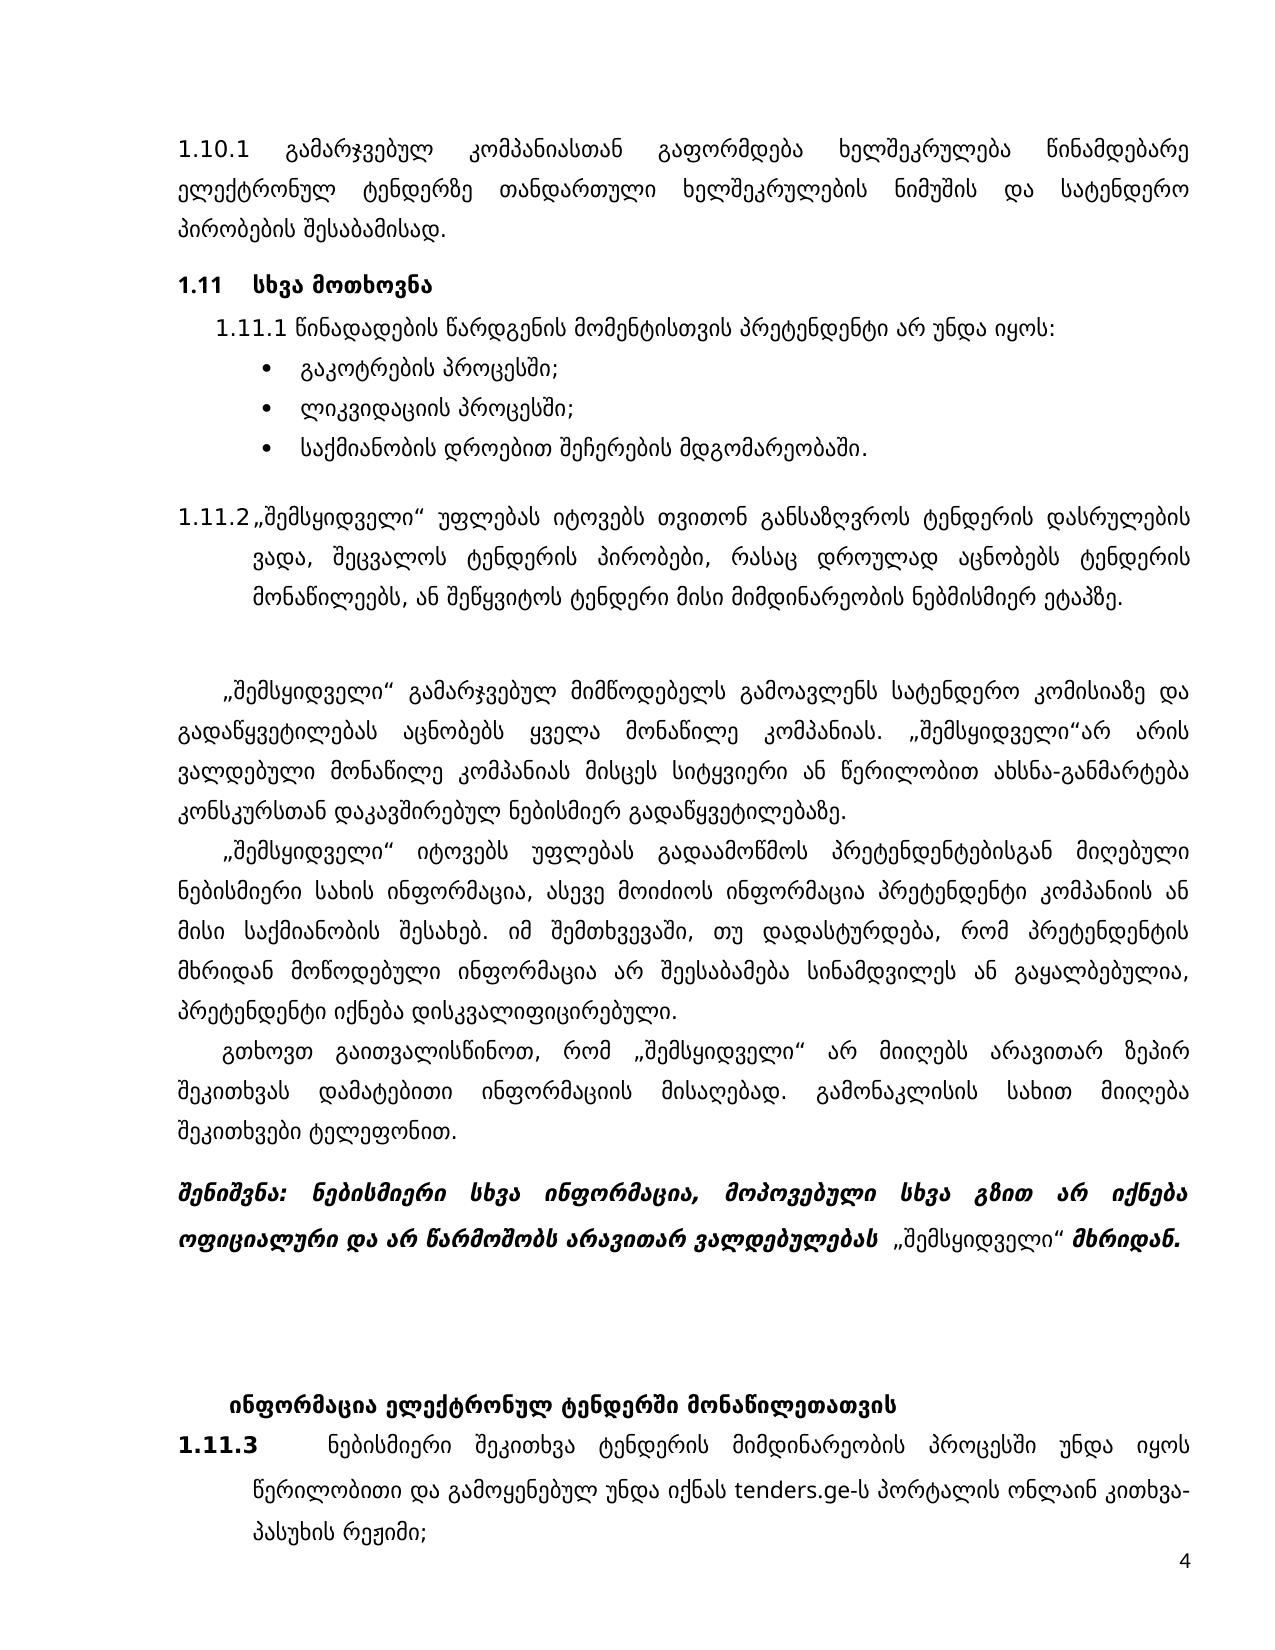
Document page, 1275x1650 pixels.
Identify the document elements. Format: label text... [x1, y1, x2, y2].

text შენიშვნა: ნებისმიერი სხვა ინფორმაცია, მოპოვებული სხვა გზით არ იქნება ოფიციალური და არ წარმოშობს არავითარ ვალდებულებას „შემსყიდველი“ მხრიდან. [177, 1180, 1191, 1254]
text გთხოვთ გაითვალისწინოთ, რომ „შემსყიდველი“ არ მიიღებს არავითარ ზეპირ შეკითხვას დამატებითი ინფორმაციის მისაღებად. გამონაკლისის სახით მიიღება შეკითხვები ტელეფონით. [177, 1038, 1191, 1145]
list ნებისმიერი შეკითხვა ტენდერის მიმდინარეობის პროცესში უნდა იყოს წერილობითი და გამოყენებულ უნდა იქნას tenders.ge-ს პორტალის ონლაინ კითხვა-პასუხის რეჟიმი; [177, 1432, 1191, 1546]
list „შემსყიდველი“ გამარჯვებულ მიმწოდებელს გამოავლენს სატენდერო კომისიაზე და გადაწყვეტილებას აცნობებს ყველა მონაწილე კომპანიას. „შემსყიდველი“არ არის ვალდებული მონაწილე კომპანიას მისცეს სიტყვიერი ან წერილობით ახსნა-განმარტება კონსკურსთან დაკავშირებულ ნებისმიერ გადაწყვეტილებაზე. [177, 678, 1191, 825]
list „შემსყიდველი“ უფლებას იტოვებს თვითონ განსაზღვროს ტენდერის დასრულების ვადა, შეცვალოს ტენდერის პირობები, რასაც დროულად აცნობებს ტენდერის მონაწილეებს, ან შეწყვიტოს ტენდერი მისი მიმდინარეობის ნებმისმიერ ეტაპზე. [177, 504, 1191, 611]
text ინფორმაცია ელექტრონულ ტენდერში მონაწილეთათვის [177, 1392, 1191, 1419]
list გაკოტრების პროცესში; [263, 356, 1191, 382]
list სხვა მოთხოვნა [177, 269, 1191, 300]
list საქმიანობის დროებით შეჩერების მდგომარეობაში. [263, 436, 1191, 462]
text 1.10.1 გამარჯვებულ კომპანიასთან გაფორმდება ხელშეკრულება წინამდებარე ელექტრონულ ტენდერზე თანდართული ხელშეკრულების ნიმუშის და სატენდერო პირობების შესაბამისად. [177, 136, 1191, 242]
list 1.11.1 წინადადების წარდგენის მომენტისთვის პრეტენდენტი არ უნდა იყოს: [215, 316, 1191, 342]
list ლიკვიდაციის პროცესში; [263, 396, 1191, 422]
list „შემსყიდველი“ იტოვებს უფლებას გადაამოწმოს პრეტენდენტებისგან მიღებული ნებისმიერი სახის ინფორმაცია, ასევე მოიძიოს ინფორმაცია პრეტენდენტი კომპანიის ან მისი საქმიანობის შესახებ. იმ შემთხვევაში, თუ დადასტურდება, რომ პრეტენდენტის მხრიდან მოწოდებული ინფორმაცია არ შეესაბამება სინამდვილეს ან გაყალბებულია, პრეტენდენტი იქნება დისკვალიფიცირებული. [177, 838, 1191, 1025]
